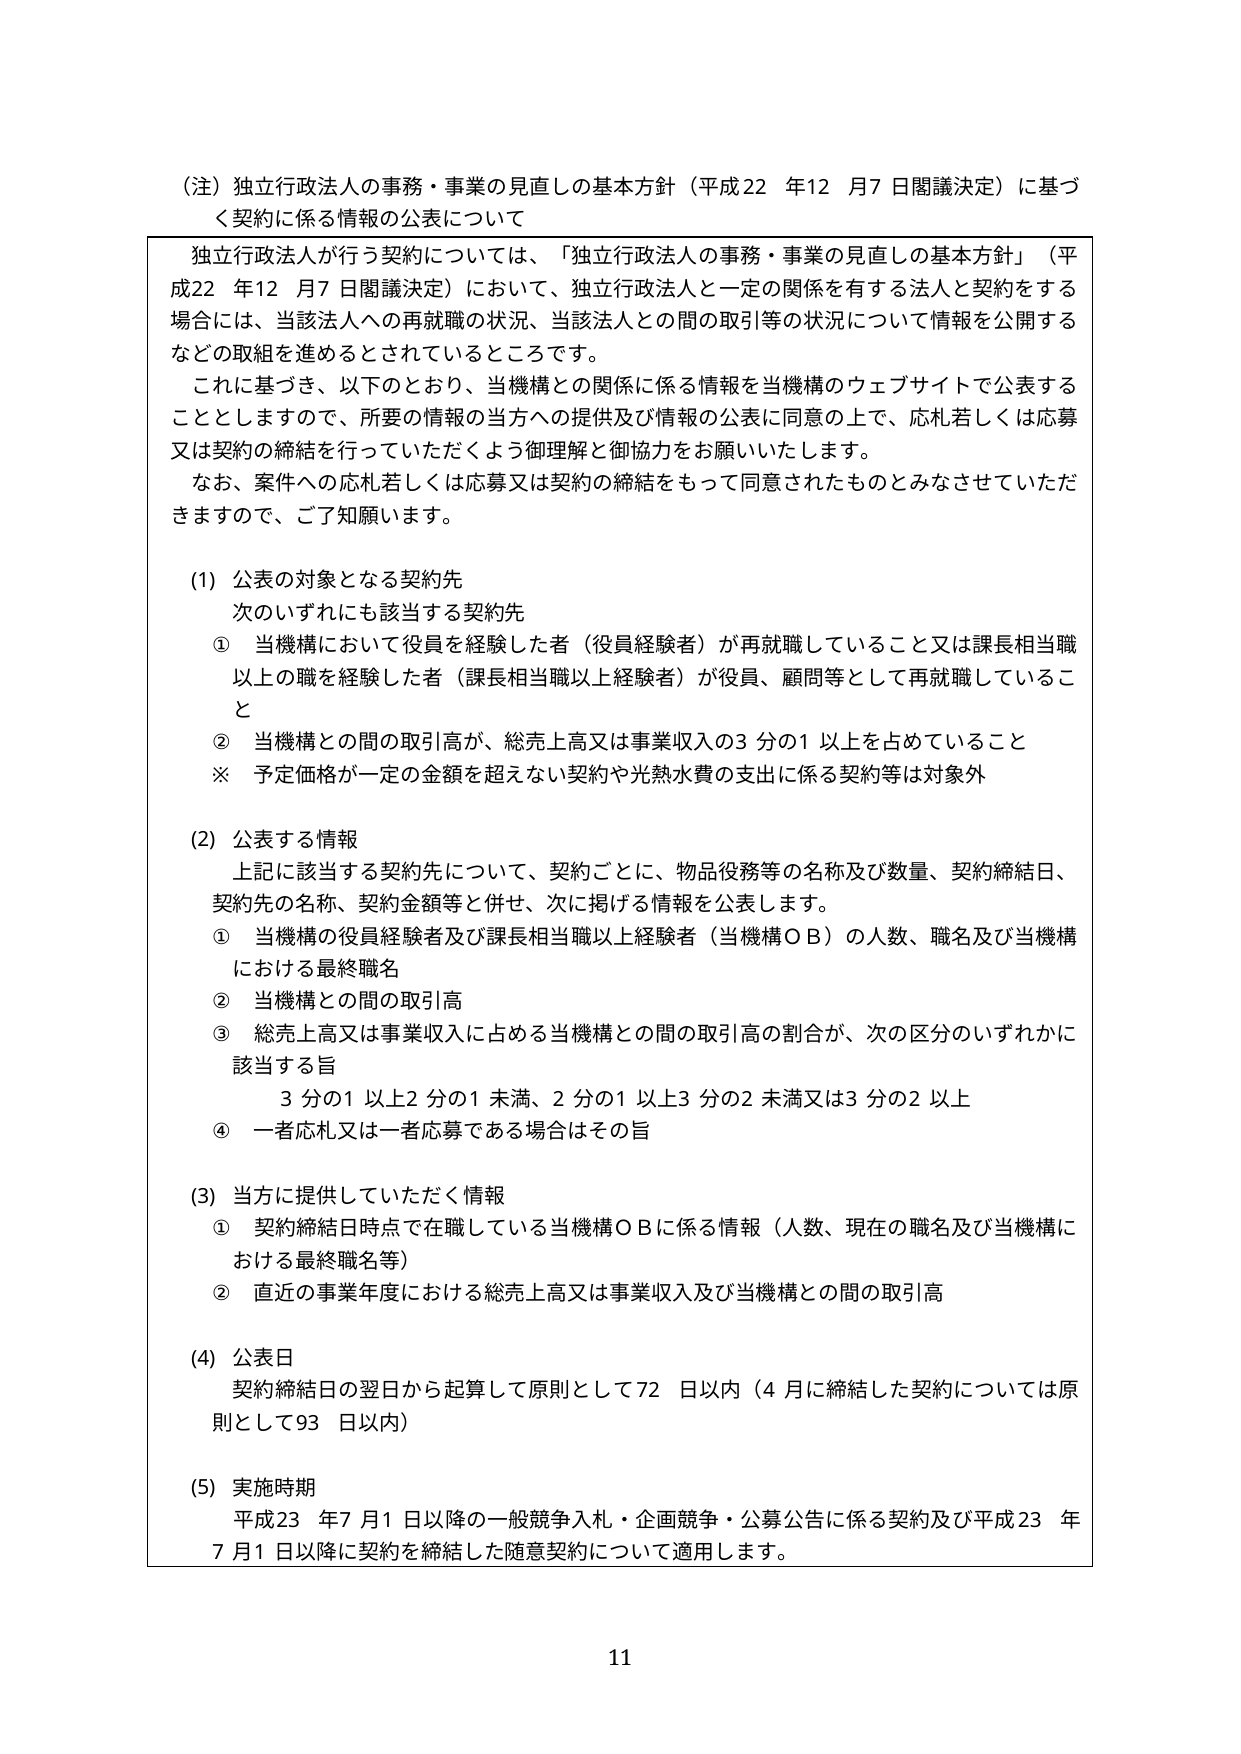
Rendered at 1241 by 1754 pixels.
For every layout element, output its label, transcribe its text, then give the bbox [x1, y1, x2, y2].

table_header （注）独立行政法人の事務・事業の見直しの基本方針（平成22年12月7日閣議決定）に基づく契約に係る情報の公表について [148, 164, 1092, 236]
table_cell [148, 238, 1092, 1566]
